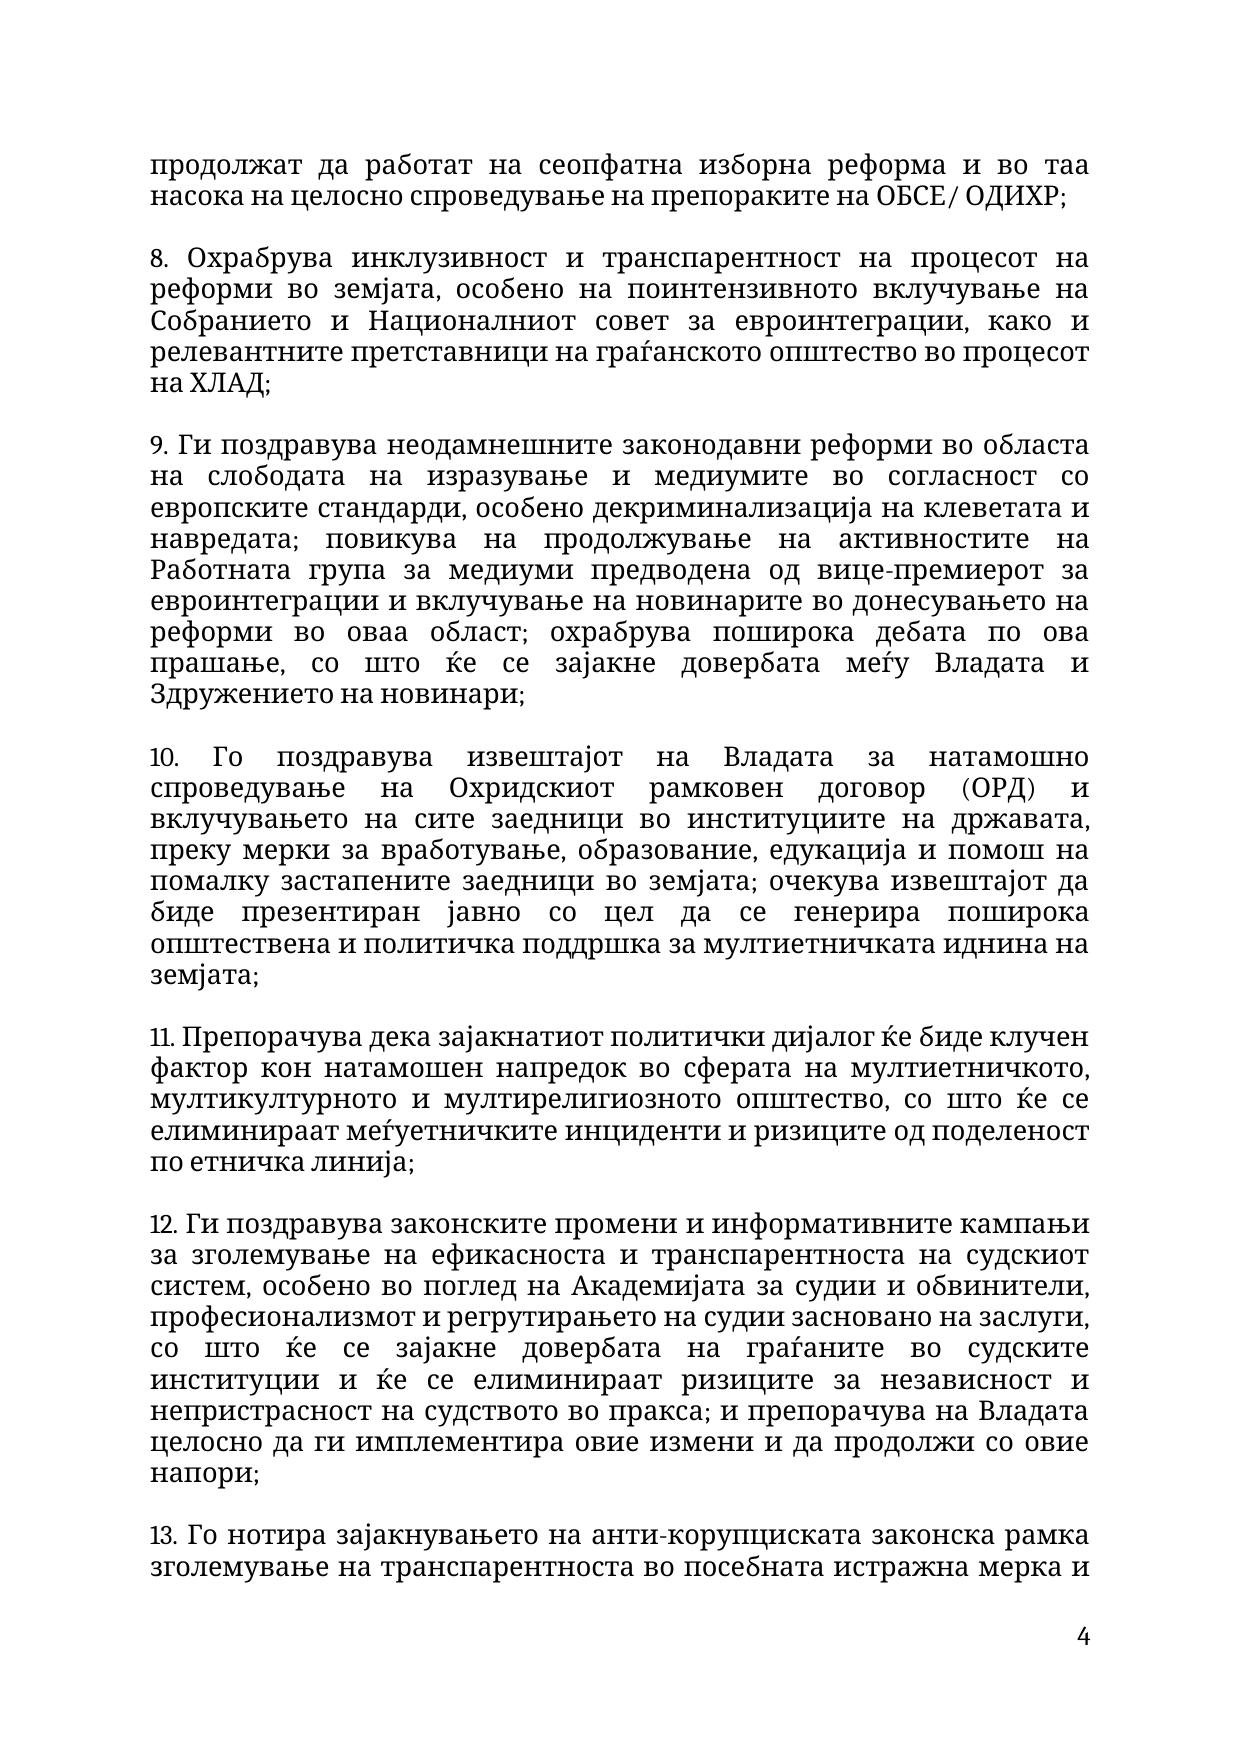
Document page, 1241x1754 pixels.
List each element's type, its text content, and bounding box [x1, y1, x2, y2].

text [150, 1520, 1090, 1583]
text 10. Го поздравува извештајот на Владата за натамошно спроведување на Охридскиот рамковен договор (ОРД) и вклучувањето на сите заедници во институциите на државата, преку мерки за вработување, образование, едукација и помош на помалку застапените заедници во земјата; очекува извештајот да биде презентиран јавно со цел да се генерира поширока општествена и политичка поддршка за мултиетничката иднина на земјата; [150, 742, 1090, 991]
text 9. Ги поздравува неодамнешните законодавни реформи во областа на слободата на изразување и медиумите во согласност со европските стандарди, особено декриминализација на клеветата и навредата; повикува на продолжување на активностите на Работната група за медиуми предводена од вице-премиерот за евроинтеграции и вклучување на новинарите во донесувањето на реформи во оваа област; охрабрува поширока дебата по ова прашање, со што ќе се зајакне довербата меѓу Владата и Здружението на новинари; [150, 430, 1090, 711]
text 12. Ги поздравува законските промени и информативните кампањи за зголемување на ефикасноста и транспарентноста на судскиот систем, особено во поглед на Академијата за судии и обвинители, професионализмот и регрутирањето на судии засновано на заслуги, со што ќе се зајакне довербата на граѓаните во судските институции и ќе се елиминираат ризиците за независност и непристрасност на судството во пракса; и препорачува на Владата целосно да ги имплементира овие измени и да продолжи со овие напори; [150, 1209, 1090, 1489]
text 11. Препорачува дека зајакнатиот политички дијалог ќе биде клучен фактор кон натамошен напредок во сферата на мултиетничкото, мултикултурното и мултирелигиозното општество, со што ќе се елиминираат меѓуетничките инциденти и ризиците од поделеност по етничка линија; [150, 1022, 1090, 1178]
text 8. Охрабрува инклузивност и транспарентност на процесот на реформи во земјата, особено на поинтензивното вклучување на Собранието и Националниот совет за евроинтеграции, како и релевантните претставници на граѓанското општество во процесот на ХЛАД; [150, 243, 1090, 399]
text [150, 150, 1090, 212]
